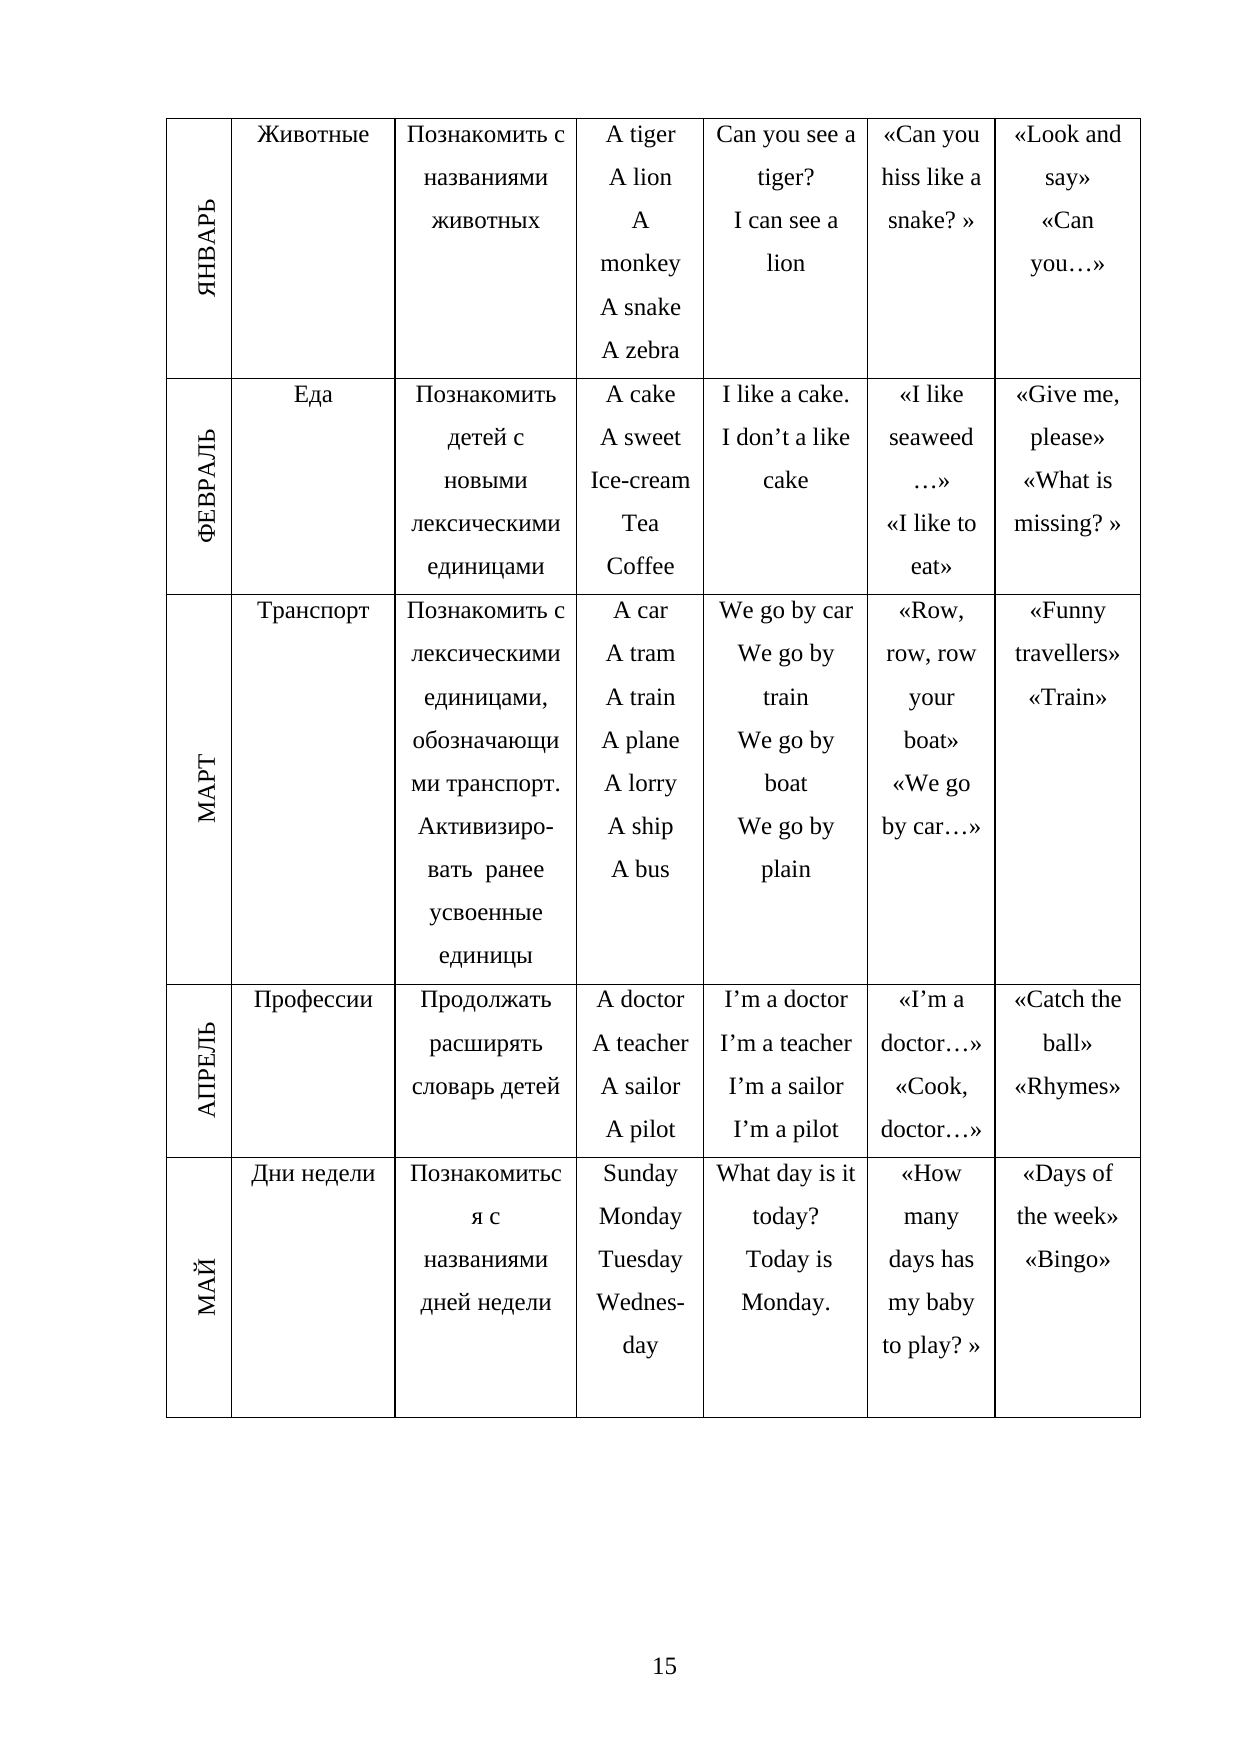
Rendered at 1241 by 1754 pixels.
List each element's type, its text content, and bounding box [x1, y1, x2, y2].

table_cell Дни недели [232, 1158, 394, 1417]
table_cell «I like seaweed…» «I like to eat» [868, 379, 994, 594]
table_cell «How many days has my baby to play? » [868, 1158, 994, 1417]
table_cell What day is it today? Today is Monday. [704, 1158, 867, 1417]
table_cell Познакомить с лексическими единицами, обозначающими транспорт. Активизиро-вать ранее усвоенные единицы [396, 595, 576, 983]
table_cell ЯНВАРЬ [167, 119, 231, 378]
table_cell Профессии [232, 985, 394, 1157]
table_cell Познакомить с названиями животных [396, 119, 576, 378]
table_cell МАЙ [167, 1158, 231, 1417]
table_cell «I’m a doctor…» «Cook, doctor…» [868, 985, 994, 1157]
table_cell Познакомить детей с новыми лексическими единицами [396, 379, 576, 594]
table_cell A tiger A lion A monkey A snake A zebra [577, 119, 703, 378]
table_cell I’m a doctor I’m a teacher I’m a sailor I’m a pilot [704, 985, 867, 1157]
table_cell A doctor A teacher A sailor A pilot [577, 985, 703, 1157]
table_cell «Row, row, row your boat» «We go by car…» [868, 595, 994, 983]
table_cell Познакомиться с названиями дней недели [396, 1158, 576, 1417]
table_cell A car A tram A train A plane A lorry A ship A bus [577, 595, 703, 983]
table_cell «Catch the ball» «Rhymes» [996, 985, 1140, 1157]
table_cell Can you see a tiger? I can see a lion [704, 119, 867, 378]
table_cell «Days of the week» «Bingo» [996, 1158, 1140, 1417]
table_cell «Look and say» «Can you…» [996, 119, 1140, 378]
table_cell АПРЕЛЬ [167, 985, 231, 1157]
table_cell Продолжать расширять словарь детей [396, 985, 576, 1157]
table_cell Sunday Monday Tuesday Wednes- day [577, 1158, 703, 1417]
table_cell I like a cake. I don’t a like cake [704, 379, 867, 594]
table_cell «Give me, please» «What is missing? » [996, 379, 1140, 594]
table_cell Транспорт [232, 595, 394, 983]
table_cell «Can you hiss like a snake? » [868, 119, 994, 378]
table_cell A cake A sweet Ice-cream Tea Coffee [577, 379, 703, 594]
table_cell We go by car We go by train We go by boat We go by plain [704, 595, 867, 983]
table_cell ФЕВРАЛЬ [167, 379, 231, 594]
table_cell МАРТ [167, 595, 231, 983]
table_cell «Funny travellers» «Train» [996, 595, 1140, 983]
table_cell Еда [232, 379, 394, 594]
table_cell Животные [232, 119, 394, 378]
